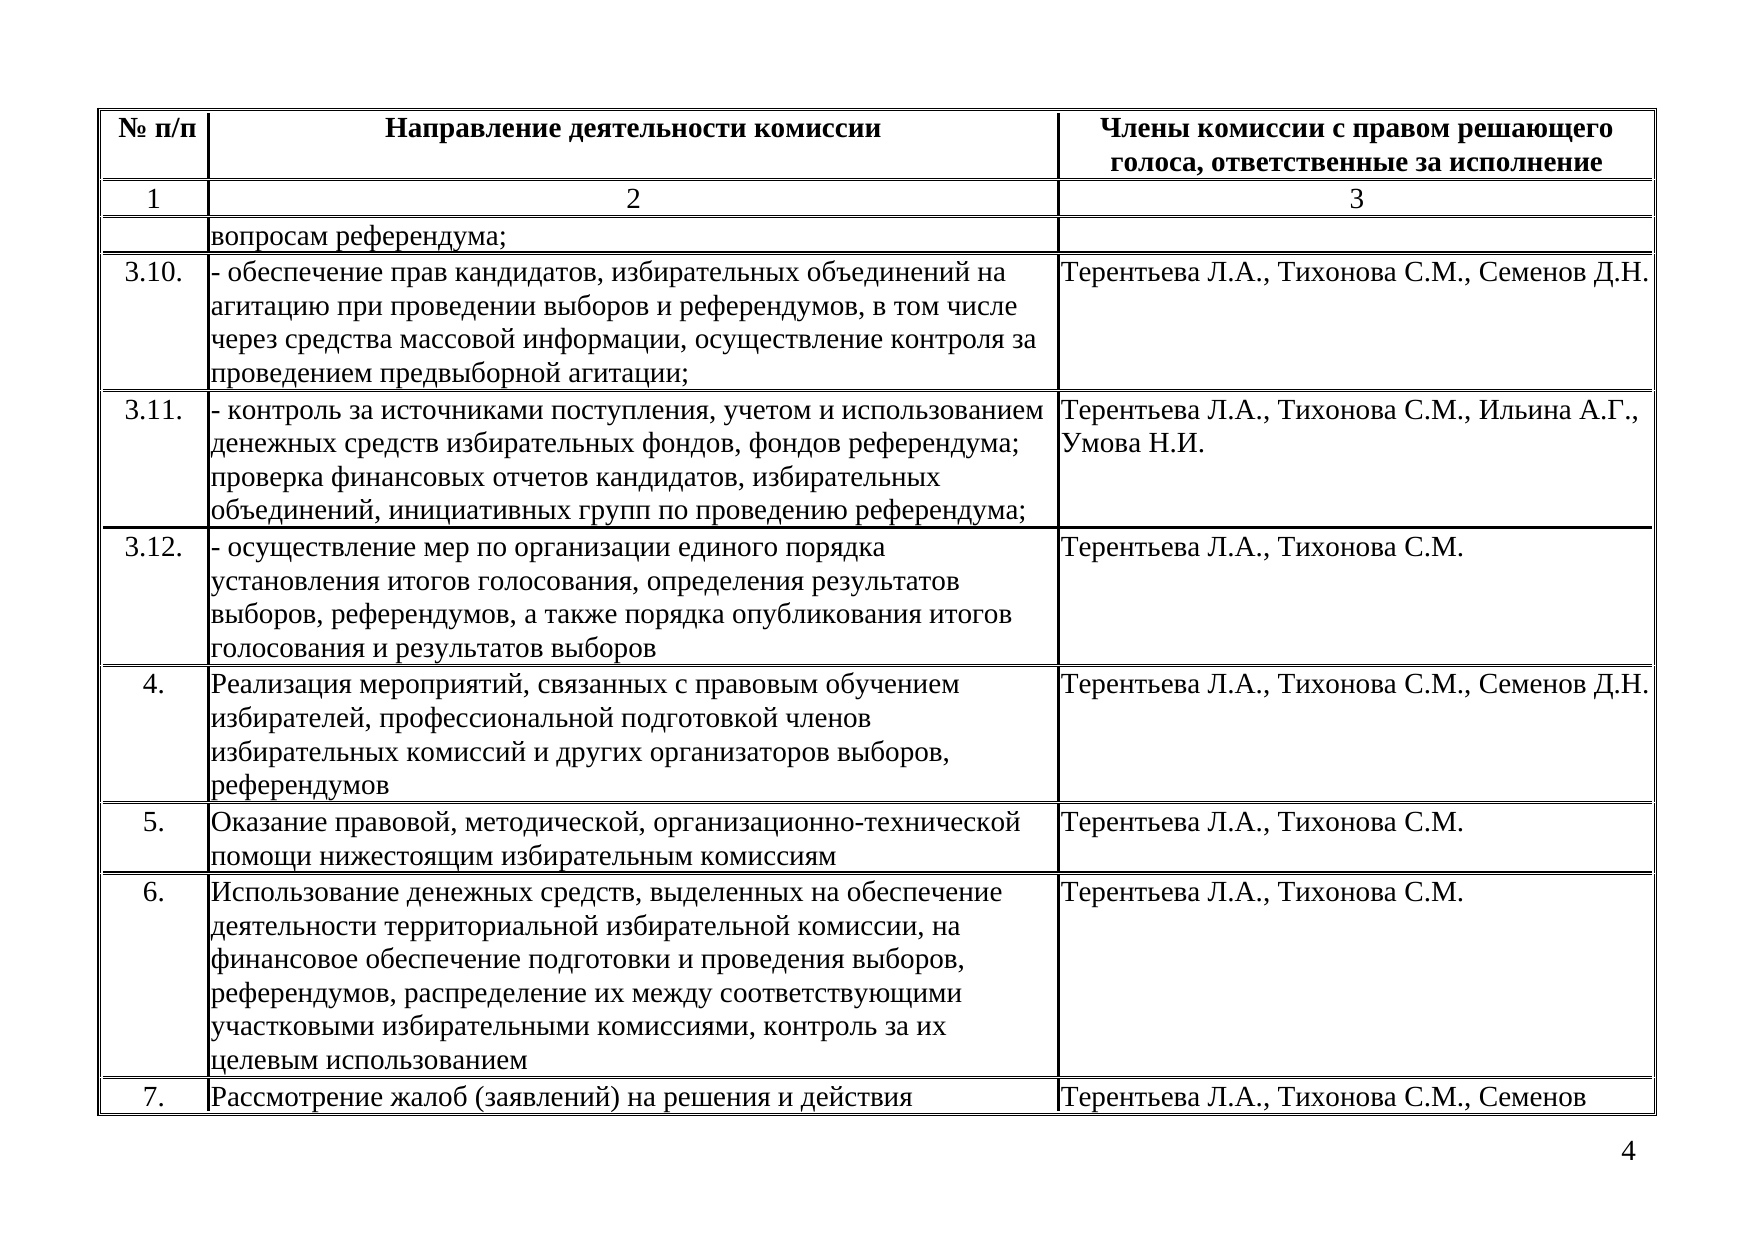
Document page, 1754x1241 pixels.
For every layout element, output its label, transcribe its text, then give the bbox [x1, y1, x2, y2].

table_header Направление деятельности комиссии [208, 111, 1058, 178]
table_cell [208, 1079, 1058, 1112]
table_cell 3.9. [101, 215, 207, 251]
table_cell - обеспечение прав кандидатов, избирательных объединений на агитацию при проведении выборов и референдумов, в том числе через средства массовой информации, осуществление контроля за проведением предвыборной агитации; [210, 255, 1057, 389]
table_cell Оказание правовой, методической, организационно-технической помощи нижестоящим избирательным комиссиям [210, 804, 1057, 871]
table_cell Терентьева Л.А., Тихонова С.М., Семенов Д.Н. [1060, 664, 1654, 801]
table_cell 6. [101, 871, 207, 1076]
table_cell 3.10. [101, 251, 207, 389]
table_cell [210, 218, 1057, 251]
table_cell 1 [99, 178, 208, 214]
table_cell 4. [101, 664, 207, 801]
table_cell Терентьева Л.А., Тихонова С.М. [1060, 871, 1654, 1076]
table_cell - контроль за источниками поступления, учетом и использованием денежных средств избирательных фондов, фондов референдума; проверка финансовых отчетов кандидатов, избирательных объединений, инициативных групп по проведению референдума; [210, 392, 1057, 526]
table_cell Терентьева Л.А. [1060, 215, 1654, 251]
table_cell 5. [99, 801, 208, 871]
table_cell Реализация мероприятий, связанных с правовым обучением избирателей, профессиональной подготовкой членов избирательных комиссий и других организаторов выборов, референдумов [210, 667, 1057, 801]
table_cell 2 [210, 181, 1057, 214]
table_cell 3 [1058, 178, 1655, 214]
table_cell Терентьева Л.А., Тихонова С.М. [1058, 801, 1655, 871]
table_cell 7. [99, 1076, 208, 1112]
table_cell 3.12. [101, 526, 207, 663]
table_cell Терентьева Л.А., Тихонова С.М. [1060, 526, 1654, 663]
table_header № п/п [101, 111, 208, 178]
table_cell Терентьева Л.А., Тихонова С.М., Ильина А.Г., Умова Н.И. [1058, 389, 1655, 526]
table_header Члены комиссии с правом решающего голоса, ответственные за исполнение [1058, 111, 1654, 178]
table_cell - осуществление мер по организации единого порядка установления итогов голосования, определения результатов выборов, референдумов, а также порядка опубликования итогов голосования и результатов выборов [210, 529, 1057, 663]
table_cell Терентьева Л.А., Тихонова С.М., Семенов Д.Н. [1060, 251, 1654, 389]
table_cell Использование денежных средств, выделенных на обеспечение деятельности территориальной избирательной комиссии, на финансовое обеспечение подготовки и проведения выборов, референдумов, распределение их между соответствующими участковыми избирательными комиссиями, контроль за их целевым использованием [210, 875, 1057, 1076]
table_cell 3.11. [99, 389, 208, 526]
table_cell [1058, 1076, 1655, 1112]
